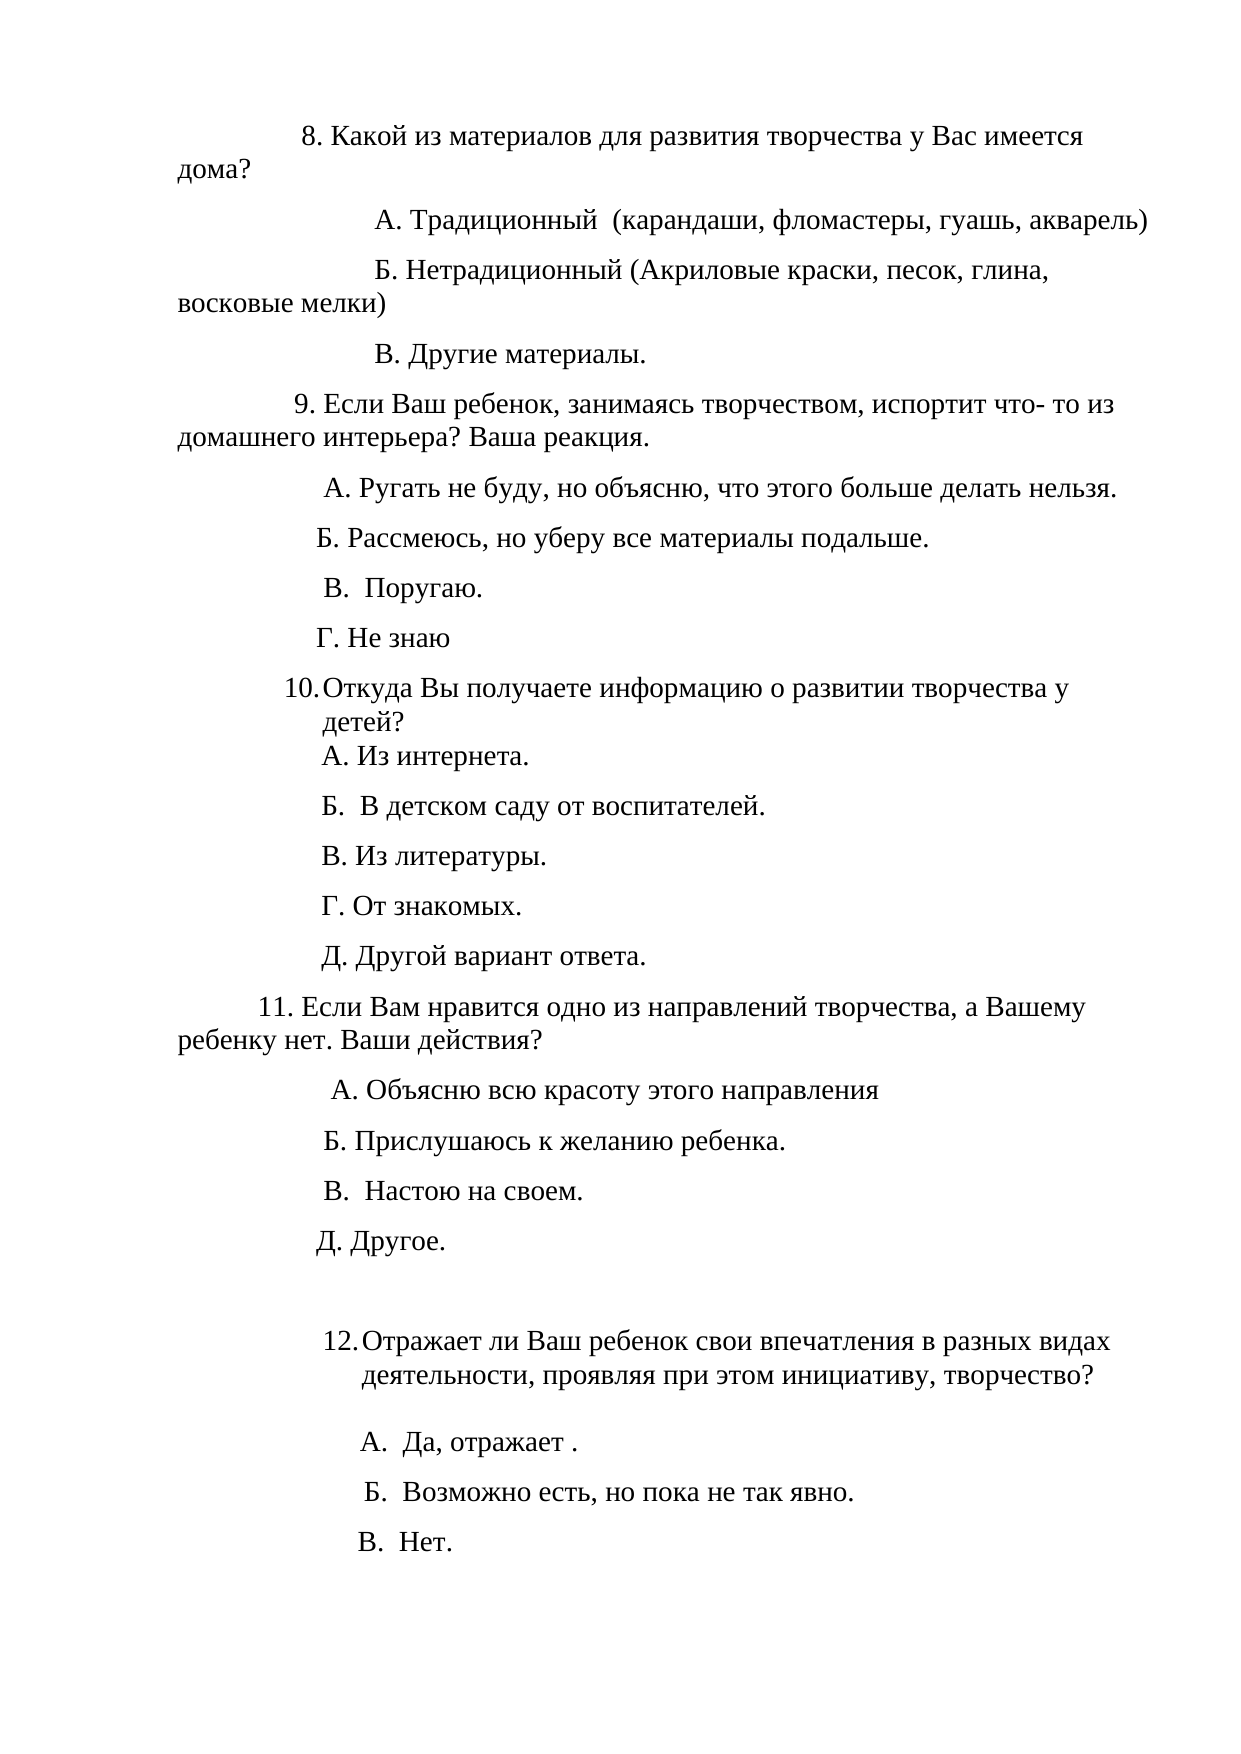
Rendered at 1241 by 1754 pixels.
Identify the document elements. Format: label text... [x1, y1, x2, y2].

text 9. Если Ваш ребенок, занимаясь творчеством, испортит что- то из домашнего интерьера? Ваша реакция. [177, 386, 1152, 453]
text Б. Прислушаюсь к желанию ребенка. [177, 1123, 1152, 1156]
text А. Традиционный (карандаши, фломастеры, гуашь, акварель) [177, 202, 1152, 235]
text В. Из литературы. [321, 838, 1152, 872]
text Б. Нетрадиционный (Акриловые краски, песок, глина, восковые мелки) [177, 252, 1152, 319]
text А. Объясню всю красоту этого направления [177, 1072, 1152, 1106]
text В. Поругаю. [177, 570, 1152, 604]
list В. Нет. [321, 1524, 1152, 1558]
text Д. Другое. [177, 1223, 1152, 1257]
list Отражает ли Ваш ребенок свои впечатления в разных видах деятельности, проявляя при этом инициативу, творчество? [322, 1323, 1152, 1391]
text 11. Если Вам нравится одно из направлений творчества, а Вашему ребенку нет. Ваши действия? [177, 989, 1152, 1056]
text А. Да, отражает . [177, 1424, 1152, 1458]
text 8. Какой из материалов для развития творчества у Вас имеется дома? [177, 118, 1152, 185]
text В. Другие материалы. [177, 336, 1152, 369]
text Б. Рассмеюсь, но уберу все материалы подальше. [177, 520, 1152, 553]
text Г. Не знаю [177, 620, 1152, 654]
text В. Настою на своем. [177, 1173, 1152, 1206]
text Б. Возможно есть, но пока не так явно. [283, 1474, 1152, 1508]
list Откуда Вы получаете информацию о развитии творчества у детей? [283, 671, 1152, 738]
text Д. Другой вариант ответа. [321, 938, 1152, 972]
text А. Ругать не буду, но объясню, что этого больше делать нельзя. [177, 470, 1152, 503]
text Г. От знакомых. [321, 888, 1152, 922]
text А. Из интернета. [321, 738, 1152, 771]
text Б. В детском саду от воспитателей. [321, 788, 1152, 821]
